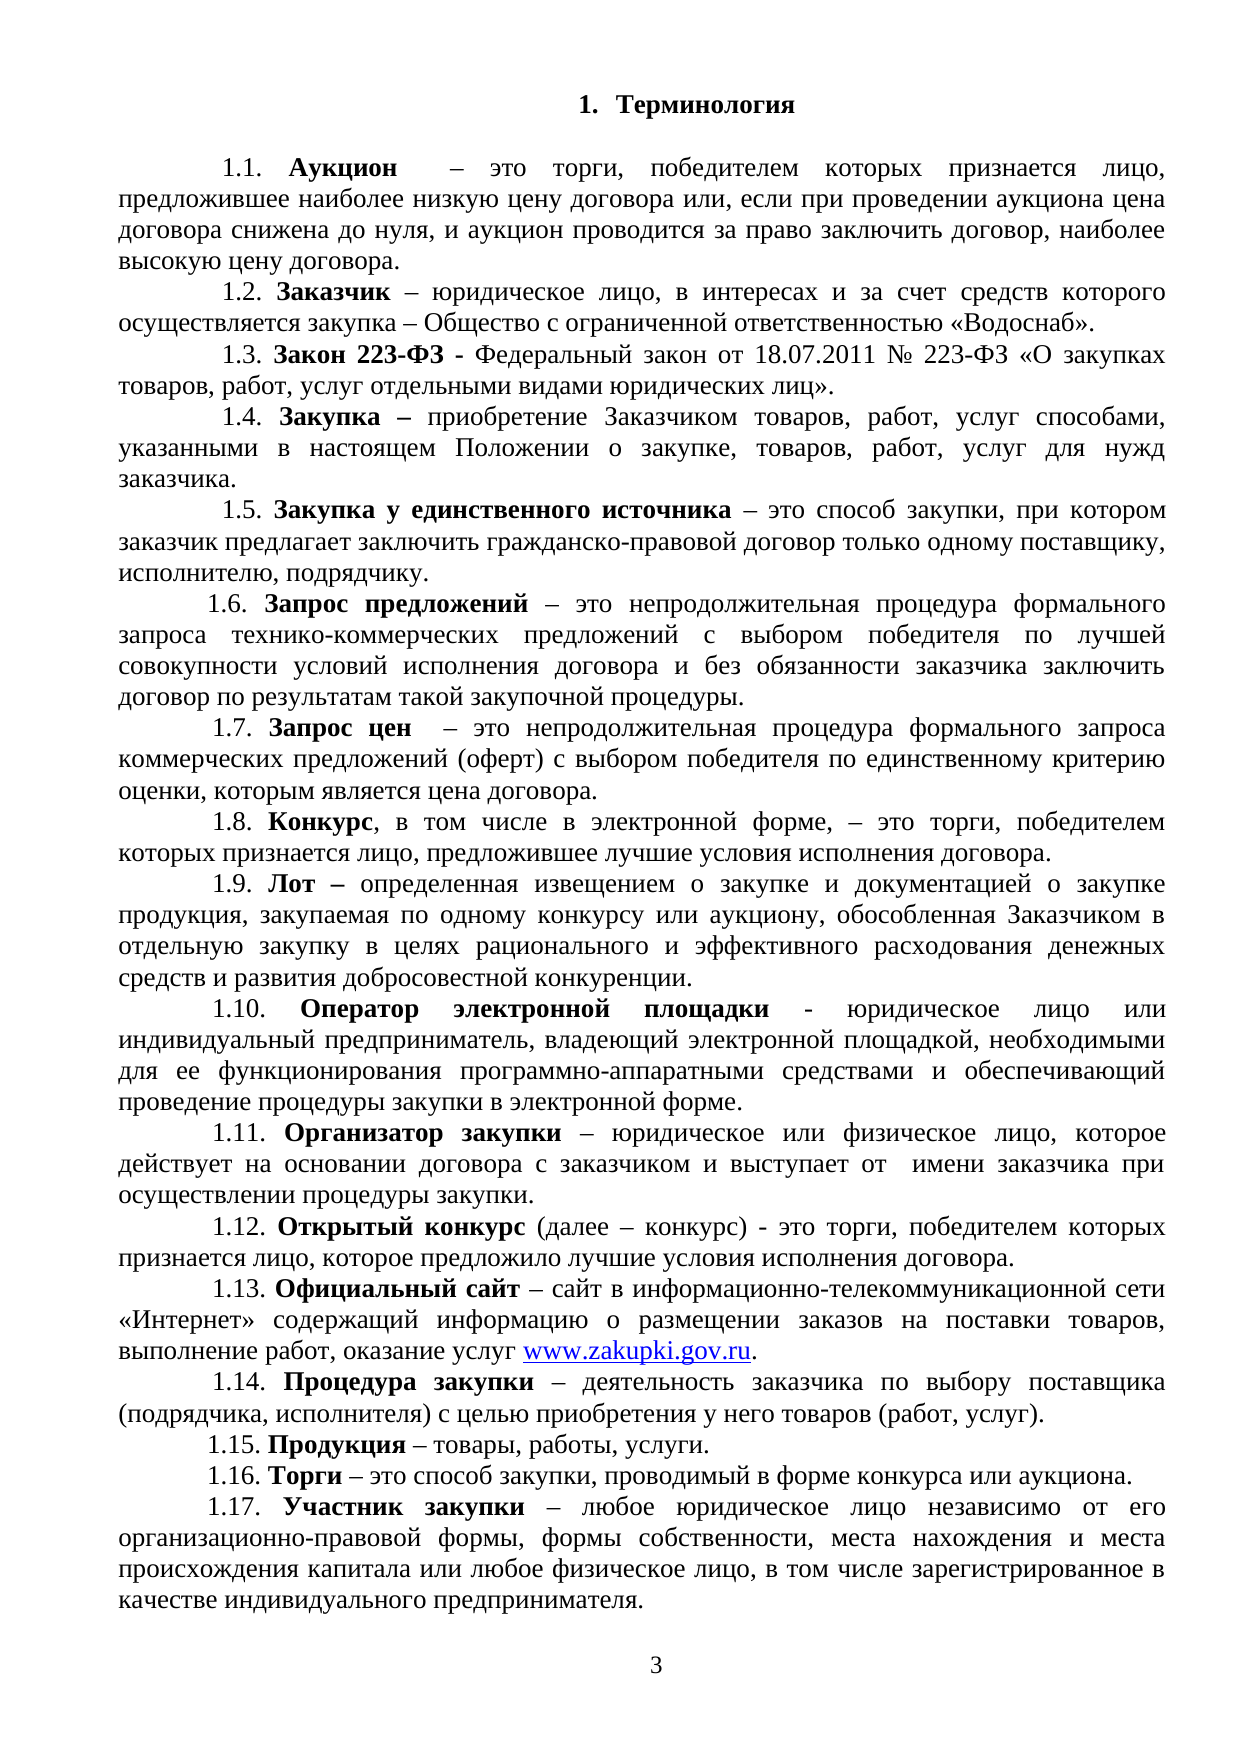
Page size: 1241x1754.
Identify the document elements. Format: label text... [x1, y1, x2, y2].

text 1.5. Закупка у единственного источника – это способ закупки, при котором заказчик предлагает заключить гражданско-правовой договор только одному поставщику, исполнителю, подрядчику. [118, 493, 1167, 587]
list 1.3. Закон 223-ФЗ - Федеральный закон от 18.07.2011 № 223-ФЗ «О закупках товаров, работ, услуг отдельными видами юридических лиц». [118, 338, 1167, 400]
list 1.15. Продукция – товары, работы, услуги. [118, 1428, 1167, 1459]
text 1.8. Конкурс, в том числе в электронной форме, – это торги, победителем которых признается лицо, предложившее лучшие условия исполнения договора. [118, 805, 1167, 867]
list 1.12. Открытый конкурс (далее – конкурс) - это торги, победителем которых признается лицо, которое предложило лучшие условия исполнения договора. [118, 1210, 1167, 1272]
list 1.14. Процедура закупки – деятельность заказчика по выбору поставщика (подрядчика, исполнителя) с целью приобретения у него товаров (работ, услуг). [118, 1366, 1167, 1428]
list 1.2. Заказчик – юридическое лицо, в интересах и за счет средств которого осуществляется закупка – Общество с ограниченной ответственностью «Водоснаб». [118, 275, 1167, 338]
list 1.17. Участник закупки – любое юридическое лицо независимо от его организационно-правовой формы, формы собственности, места нахождения и места происхождения капитала или любое физическое лицо, в том числе зарегистрированное в качестве индивидуального предпринимателя. [118, 1490, 1167, 1615]
text 1.4. Закупка – приобретение Заказчиком товаров, работ, услуг способами, указанными в настоящем Положении о закупке, товаров, работ, услуг для нужд заказчика. [118, 400, 1167, 493]
text 1.10. Оператор электронной площадки - юридическое лицо или индивидуальный предприниматель, владеющий электронной площадкой, необходимыми для ее функционирования программно-аппаратными средствами и обеспечивающий проведение процедуры закупки в электронной форме. [118, 992, 1167, 1116]
text 1.16. Торги – это способ закупки, проводимый в форме конкурса или аукциона. [118, 1459, 1167, 1490]
text 1.9. Лот – определенная извещением о закупке и документацией о закупке продукция, закупаемая по одному конкурсу или аукциону, обособленная Заказчиком в отдельную закупку в целях рационального и эффективного расходования денежных средств и развития добросовестной конкуренции. [118, 867, 1167, 992]
list 1.6. Запрос предложений – это непродолжительная процедура формального запроса технико-коммерческих предложений с выбором победителя по лучшей совокупности условий исполнения договора и без обязанности заказчика заключить договор по результатам такой закупочной процедуры. [118, 587, 1167, 711]
list 1.7. Запрос цен – это непродолжительная процедура формального запроса коммерческих предложений (оферт) с выбором победителя по единственному критерию оценки, которым является цена договора. [118, 711, 1167, 805]
list 1.1. Аукцион – это торги, победителем которых признается лицо, предложившее наиболее низкую цену договора или, если при проведении аукциона цена договора снижена до нуля, и аукцион проводится за право заключить договор, наиболее высокую цену договора. [118, 151, 1167, 275]
list Терминология [207, 89, 1167, 120]
text 1.11. Организатор закупки – юридическое или физическое лицо, которое действует на основании договора с заказчиком и выступает от имени заказчика при осуществлении процедуры закупки. [118, 1116, 1167, 1210]
text 1.13. Официальный сайт – сайт в информационно-телекоммуникационной сети «Интернет» содержащий информацию о размещении заказов на поставки товаров, выполнение работ, оказание услуг www.zakupki.gov.ru. [118, 1272, 1167, 1366]
